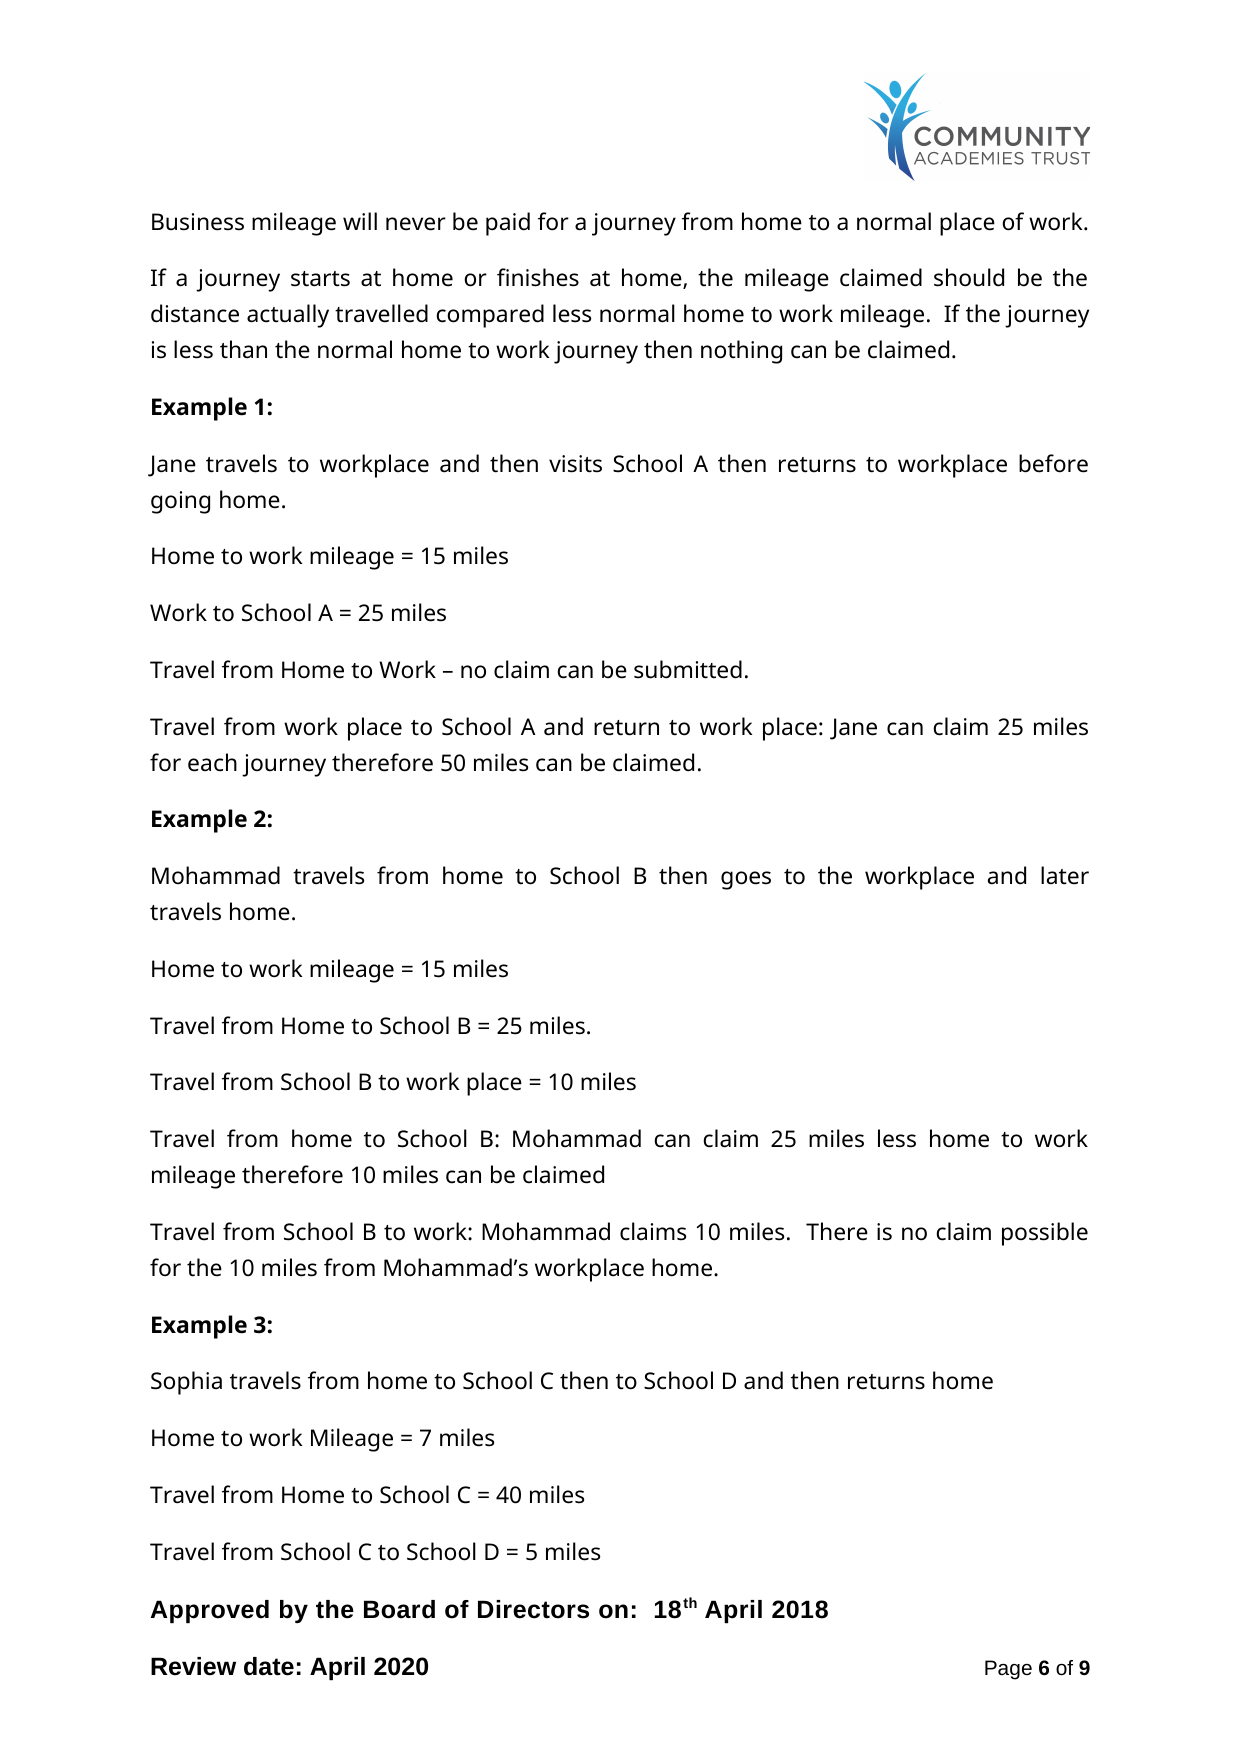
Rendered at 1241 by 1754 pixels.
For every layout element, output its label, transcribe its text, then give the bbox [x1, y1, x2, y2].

text Home to work mileage = 15 miles [150, 953, 1090, 984]
text Travel from Home to Work – no claim can be submitted. [150, 654, 1090, 685]
text Travel from School B to work: Mohammad claims 10 miles. There is no claim possible for the 10 miles from Mohammad’s workplace home. [150, 1216, 1090, 1283]
text Travel from home to School B: Mohammad can claim 25 miles less home to work mileage therefore 10 miles can be claimed [150, 1123, 1090, 1190]
text Travel from work place to School A and return to work place: Jane can claim 25 miles for each journey therefore 50 miles can be claimed. [150, 711, 1090, 778]
text Mohammad travels from home to School B then goes to the workplace and later travels home. [150, 860, 1090, 927]
text Travel from Home to School B = 25 miles. [150, 1009, 1090, 1041]
text Travel from School C to School D = 5 miles [150, 1536, 1090, 1567]
text Business mileage will never be paid for a journey from home to a normal place of work. [150, 205, 1090, 237]
picture [863, 73, 1091, 181]
text Travel from School B to work place = 10 miles [150, 1066, 1090, 1098]
text Example 1: [150, 391, 1090, 422]
text Sophia travels from home to School C then to School D and then returns home [150, 1365, 1090, 1397]
text Work to School A = 25 miles [150, 597, 1090, 628]
text Example 3: [150, 1308, 1090, 1340]
text Jane travels to workplace and then visits School A then returns to workplace before going home. [150, 448, 1090, 515]
text Home to work mileage = 15 miles [150, 540, 1090, 572]
text Travel from Home to School C = 40 miles [150, 1479, 1090, 1510]
text If a journey starts at home or finishes at home, the mileage claimed should be the distance actually travelled compared less normal home to work mileage. If the journey is less than the normal home to work journey then nothing can be claimed. [150, 262, 1090, 365]
text Home to work Mileage = 7 miles [150, 1422, 1090, 1453]
text Example 2: [150, 803, 1090, 834]
